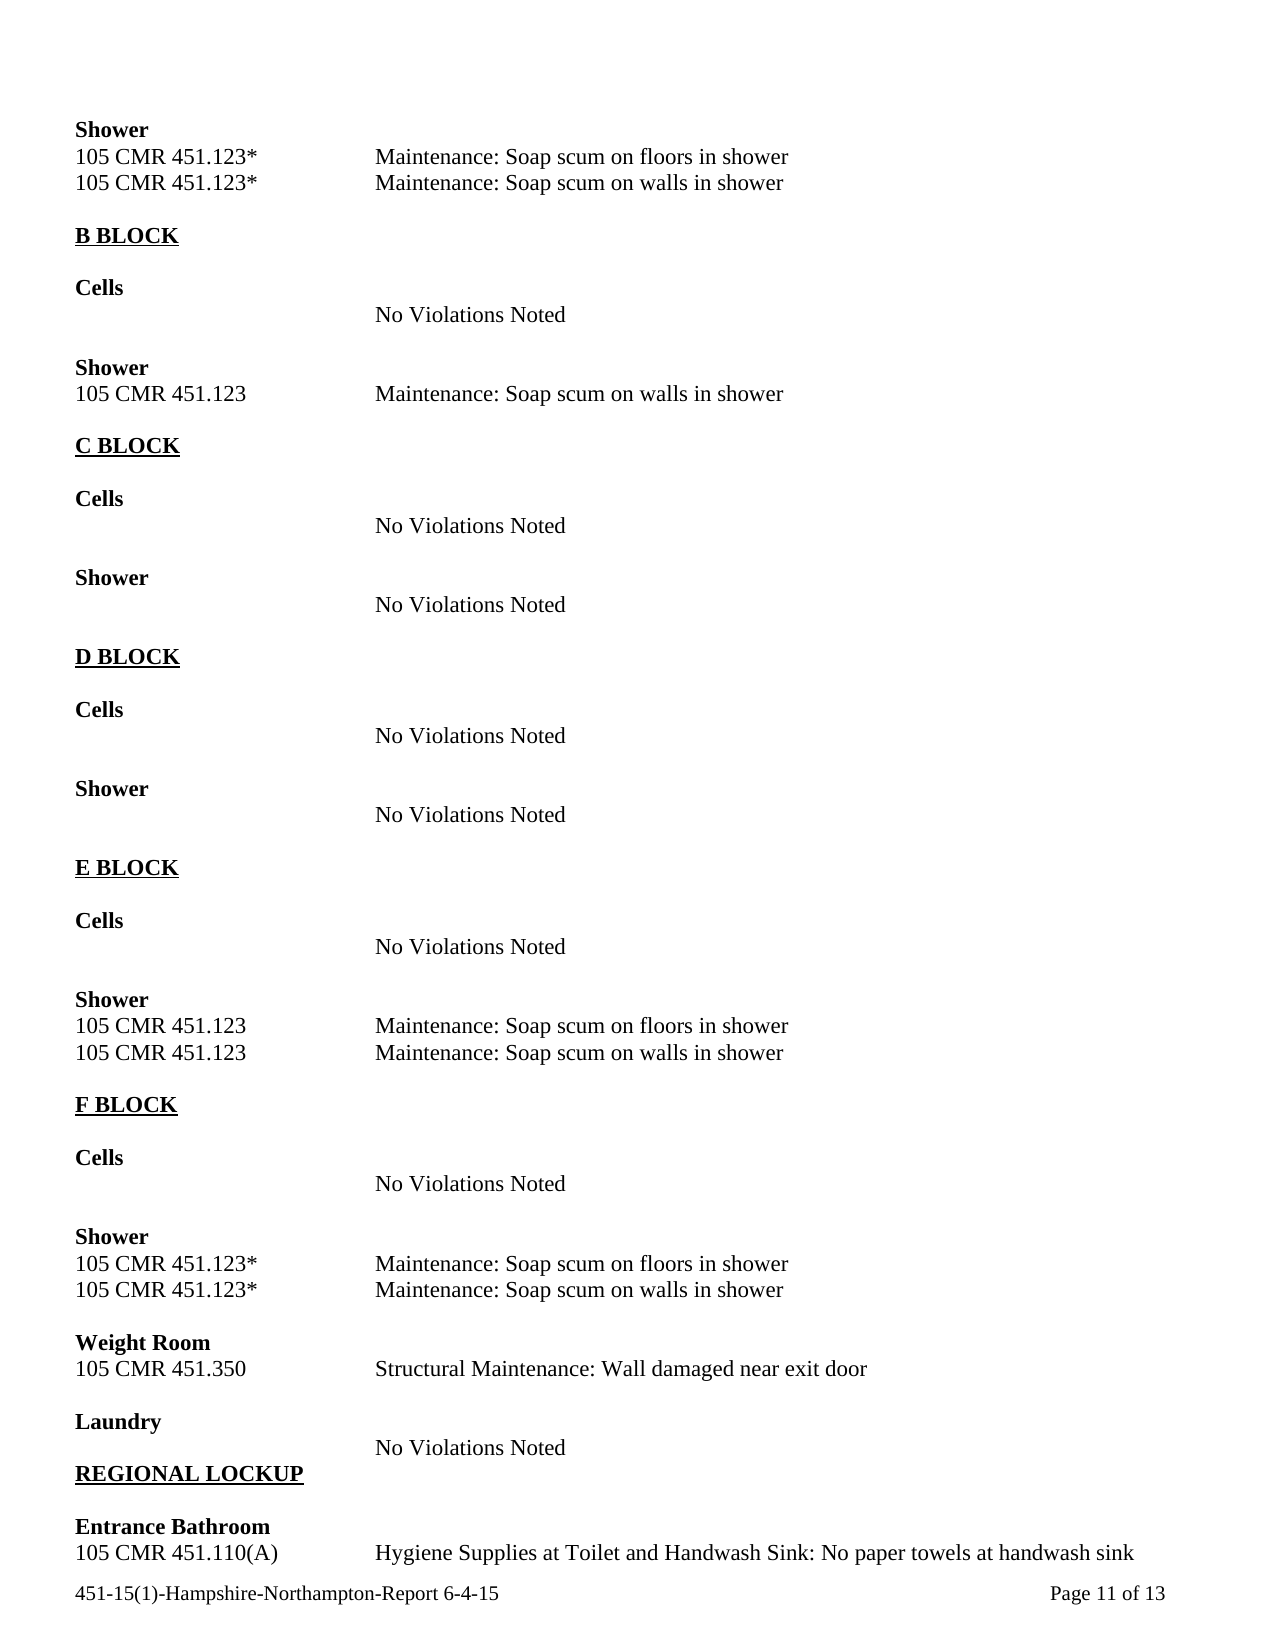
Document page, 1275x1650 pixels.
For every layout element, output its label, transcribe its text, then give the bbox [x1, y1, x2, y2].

text No Violations Noted [75, 933, 1200, 960]
text Cells [75, 1144, 1200, 1171]
text E BLOCK [75, 854, 1200, 881]
text B BLOCK [75, 222, 1200, 248]
text No Violations Noted [75, 802, 1200, 828]
text 105 CMR 451.123* Maintenance: Soap scum on walls in shower [75, 1276, 1200, 1302]
text Shower [75, 775, 1200, 802]
text Cells [75, 696, 1200, 722]
text 105 CMR 451.123* Maintenance: Soap scum on walls in shower [75, 169, 1200, 195]
text Shower [75, 1223, 1200, 1249]
text Laundry [75, 1408, 1200, 1434]
text Cells [75, 485, 1200, 512]
text F BLOCK [75, 1091, 1200, 1118]
text 105 CMR 451.123 Maintenance: Soap scum on walls in shower [75, 380, 1200, 406]
text Cells [75, 907, 1200, 933]
text Shower [75, 564, 1200, 591]
text No Violations Noted [75, 301, 1200, 327]
text No Violations Noted [75, 591, 1200, 617]
text Cells [75, 274, 1200, 301]
text No Violations Noted [75, 1434, 1200, 1460]
text D BLOCK [75, 643, 1200, 670]
text No Violations Noted [75, 722, 1200, 749]
text Entrance Bathroom [75, 1513, 1200, 1539]
text No Violations Noted [75, 1171, 1200, 1197]
text Shower [75, 986, 1200, 1012]
text Shower [75, 116, 1200, 143]
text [75, 1539, 1200, 1566]
text No Violations Noted [75, 512, 1200, 538]
text Shower [75, 353, 1200, 380]
text 105 CMR 451.123* Maintenance: Soap scum on floors in shower [75, 1249, 1200, 1276]
text 105 CMR 451.123 Maintenance: Soap scum on walls in shower [75, 1039, 1200, 1065]
text 105 CMR 451.123* Maintenance: Soap scum on floors in shower [75, 143, 1200, 169]
text C BLOCK [75, 433, 1200, 459]
text REGIONAL LOCKUP [75, 1460, 1200, 1487]
text 105 CMR 451.350 Structural Maintenance: Wall damaged near exit door [75, 1355, 1200, 1381]
text 105 CMR 451.123 Maintenance: Soap scum on floors in shower [75, 1012, 1200, 1039]
text Weight Room [75, 1329, 1200, 1355]
